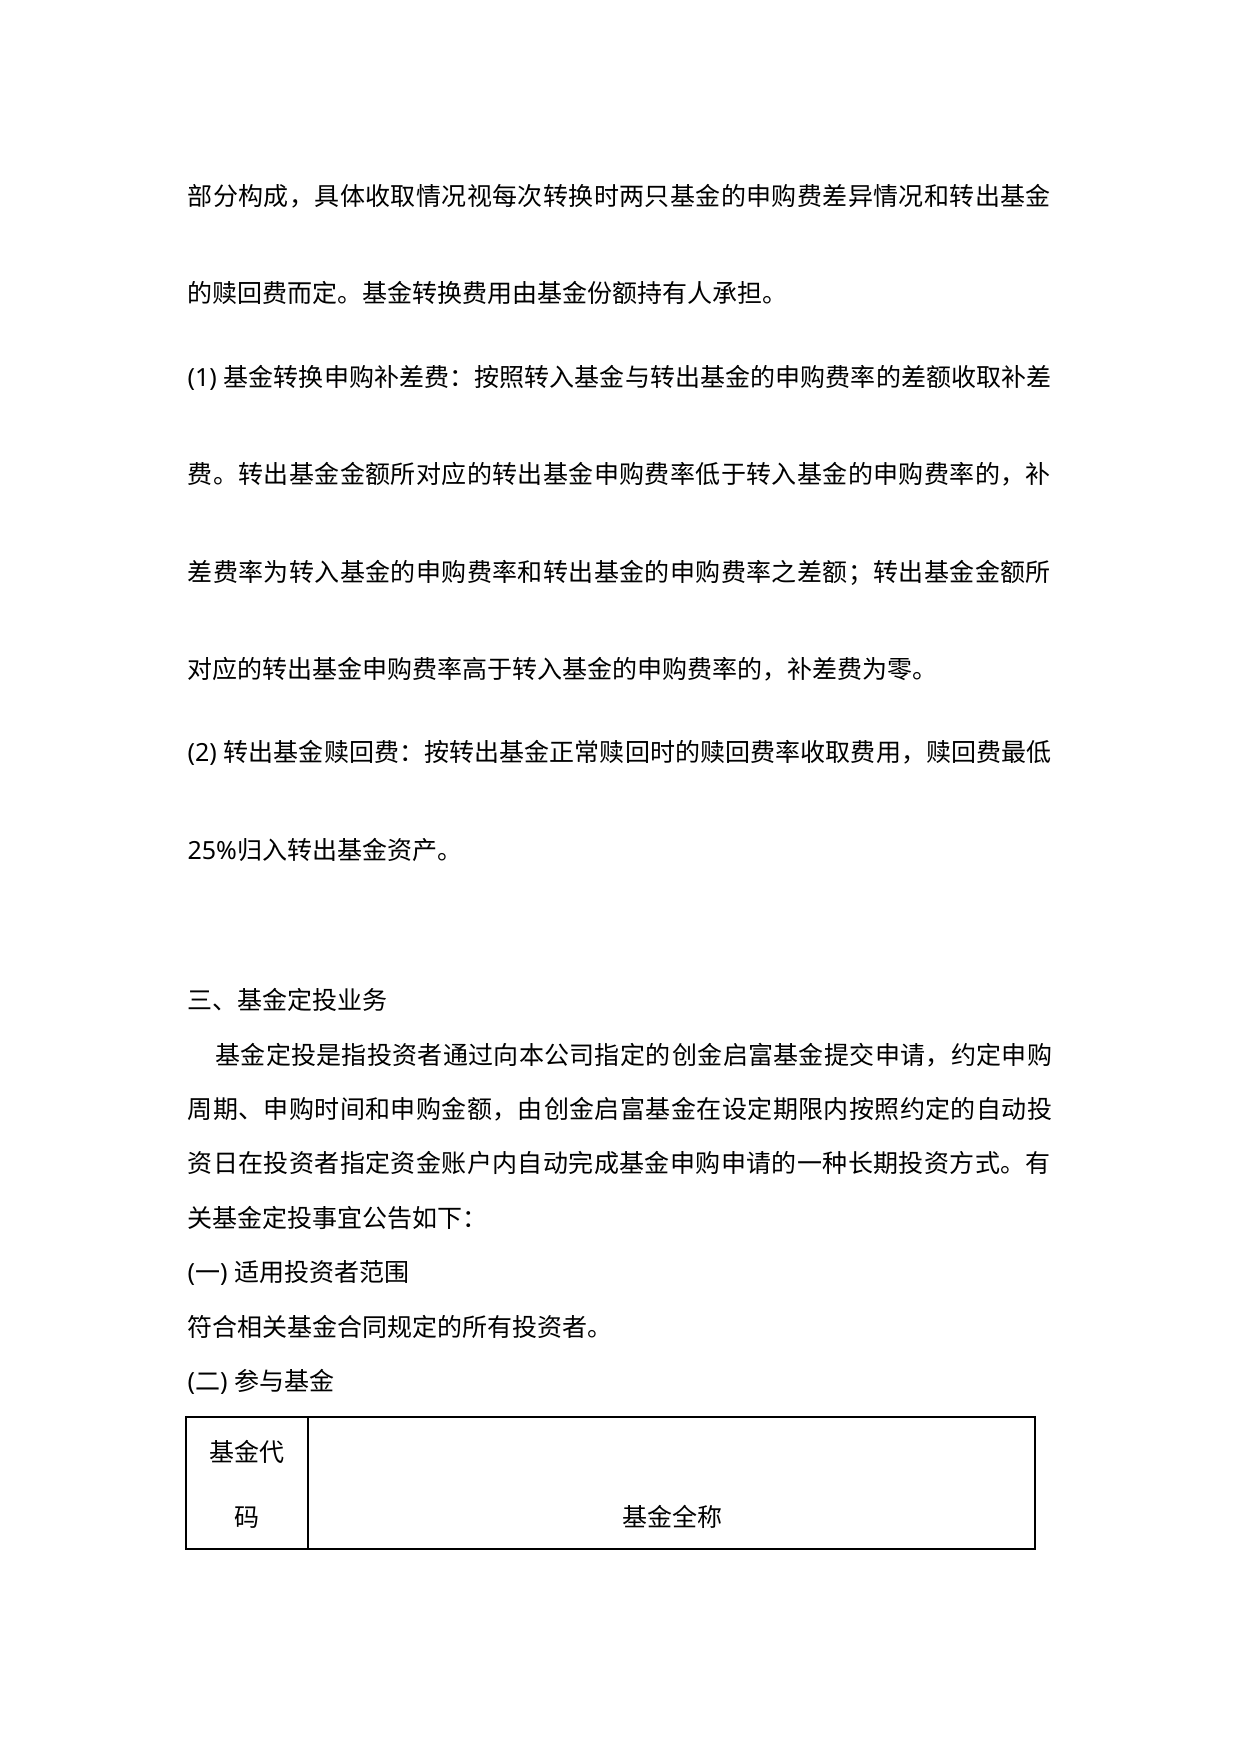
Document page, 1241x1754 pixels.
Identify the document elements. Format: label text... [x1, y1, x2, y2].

text (2) 转出基金赎回费：按转出基金正常赎回时的赎回费率收取费用，赎回费最低25%归入转出基金资产。 [187, 718, 1053, 881]
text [187, 162, 1053, 324]
table_header 基金全称 [309, 1418, 1034, 1548]
text 三、基金定投业务 基金定投是指投资者通过向本公司指定的创金启富基金提交申请，约定申购周期、申购时间和申购金额，由创金启富基金在设定期限内按照约定的自动投资日在投资者指定资金账户内自动完成基金申购申请的一种长期投资方式。有关基金定投事宜公告如下： (一) 适用投资者范围 符合相关基金合同规定的所有投资者。 (二) 参与基金 [187, 981, 1053, 1398]
table_header 基金代码 [187, 1418, 307, 1548]
text (1) 基金转换申购补差费：按照转入基金与转出基金的申购费率的差额收取补差费。转出基金金额所对应的转出基金申购费率低于转入基金的申购费率的，补差费率为转入基金的申购费率和转出基金的申购费率之差额；转出基金金额所对应的转出基金申购费率高于转入基金的申购费率的，补差费为零。 [187, 343, 1053, 700]
